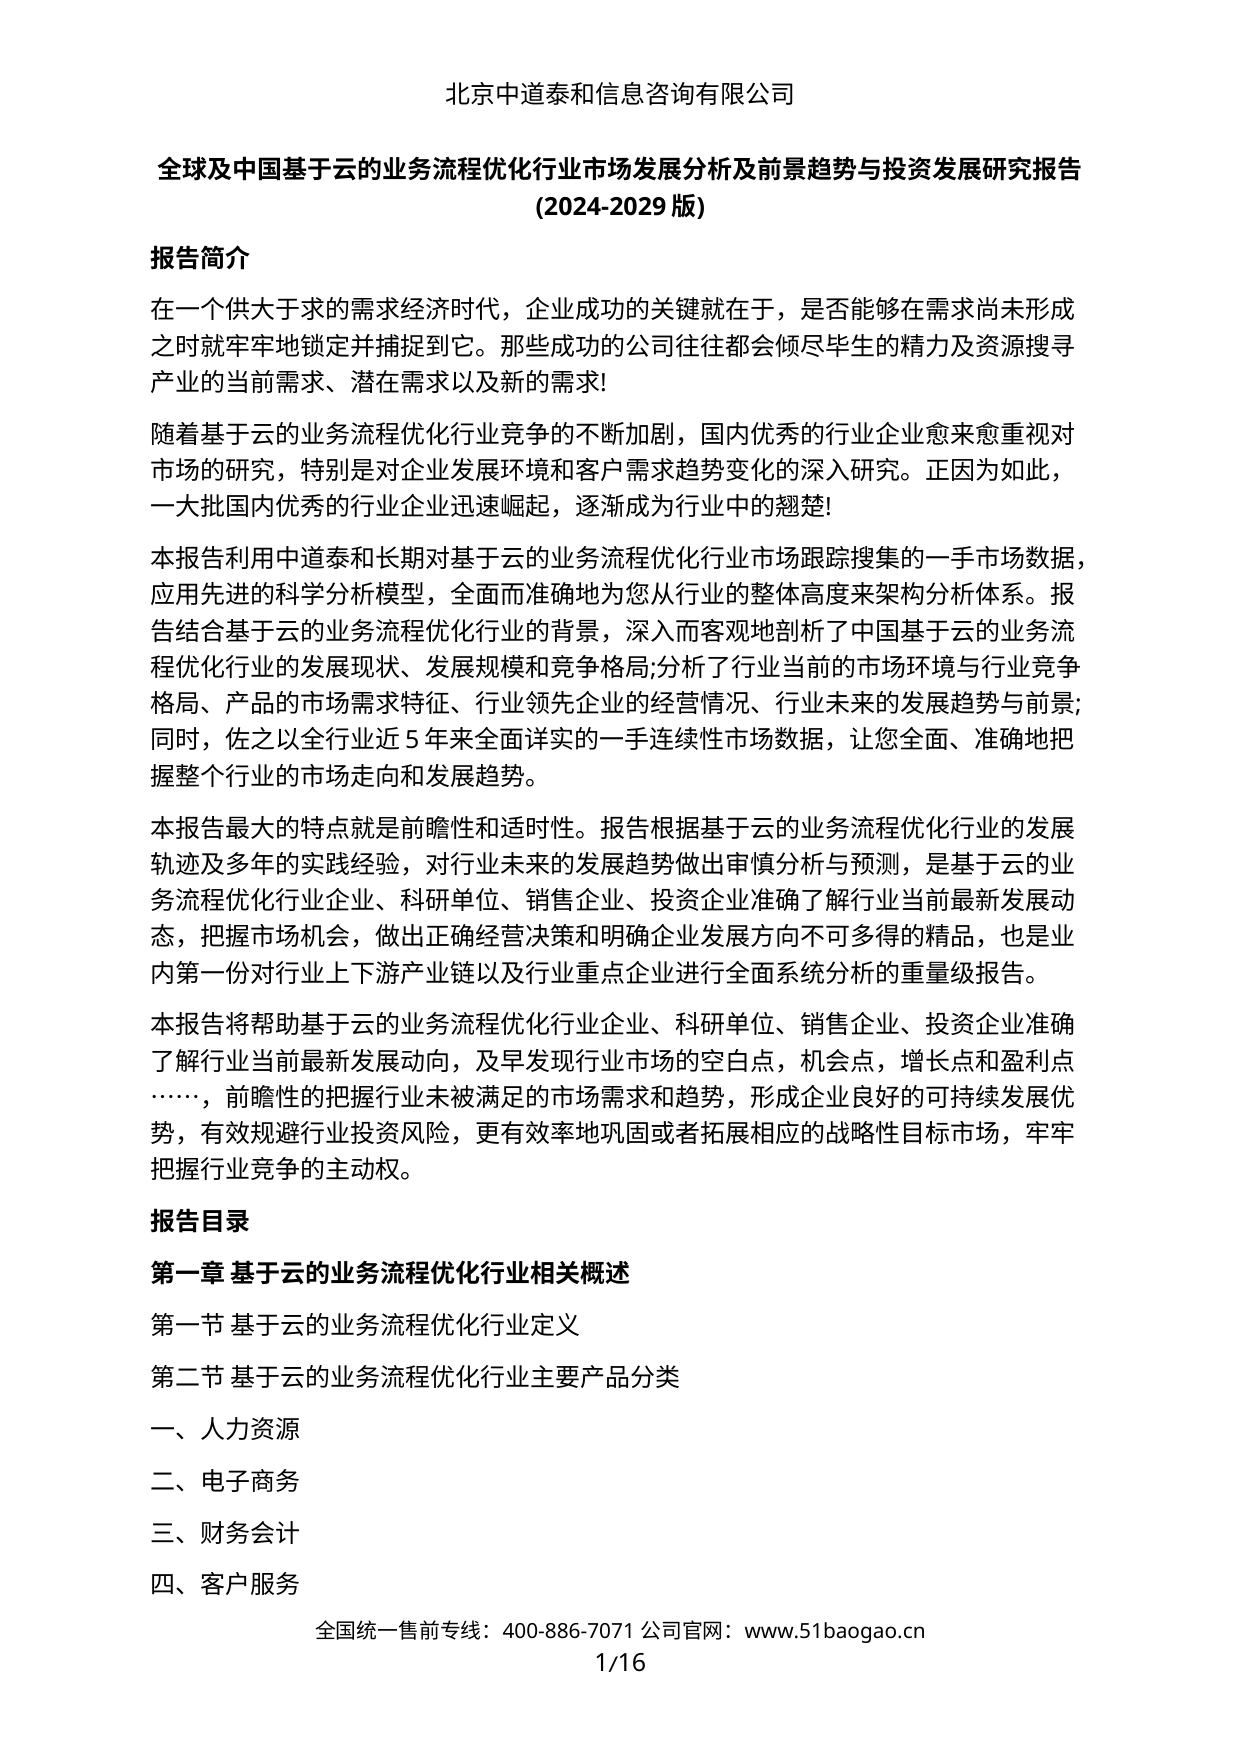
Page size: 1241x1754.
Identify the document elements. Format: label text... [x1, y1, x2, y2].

text 一、人力资源 [150, 1409, 1090, 1446]
text 三、财务会计 [150, 1513, 1090, 1549]
text 在一个供大于求的需求经济时代，企业成功的关键就在于，是否能够在需求尚未形成之时就牢牢地锁定并捕捉到它。那些成功的公司往往都会倾尽毕生的精力及资源搜寻产业的当前需求、潜在需求以及新的需求! [150, 290, 1090, 399]
text 第一节 基于云的业务流程优化行业定义 [150, 1306, 1090, 1342]
text 本报告利用中道泰和长期对基于云的业务流程优化行业市场跟踪搜集的一手市场数据，应用先进的科学分析模型，全面而准确地为您从行业的整体高度来架构分析体系。报告结合基于云的业务流程优化行业的背景，深入而客观地剖析了中国基于云的业务流程优化行业的发展现状、发展规模和竞争格局;分析了行业当前的市场环境与行业竞争格局、产品的市场需求特征、行业领先企业的经营情况、行业未来的发展趋势与前景;同时，佐之以全行业近5年来全面详实的一手连续性市场数据，让您全面、准确地把握整个行业的市场走向和发展趋势。 [150, 539, 1090, 792]
text 本报告将帮助基于云的业务流程优化行业企业、科研单位、销售企业、投资企业准确了解行业当前最新发展动向，及早发现行业市场的空白点，机会点，增长点和盈利点……，前瞻性的把握行业未被满足的市场需求和趋势，形成企业良好的可持续发展优势，有效规避行业投资风险，更有效率地巩固或者拓展相应的战略性目标市场，牢牢把握行业竞争的主动权。 [150, 1005, 1090, 1186]
text 报告目录 [150, 1202, 1090, 1238]
text 第二节 基于云的业务流程优化行业主要产品分类 [150, 1357, 1090, 1394]
text 本报告最大的特点就是前瞻性和适时性。报告根据基于云的业务流程优化行业的发展轨迹及多年的实践经验，对行业未来的发展趋势做出审慎分析与预测，是基于云的业务流程优化行业企业、科研单位、销售企业、投资企业准确了解行业当前最新发展动态，把握市场机会，做出正确经营决策和明确企业发展方向不可多得的精品，也是业内第一份对行业上下游产业链以及行业重点企业进行全面系统分析的重量级报告。 [150, 808, 1090, 989]
text 全球及中国基于云的业务流程优化行业市场发展分析及前景趋势与投资发展研究报告(2024-2029版) [150, 150, 1090, 222]
text 报告简介 [150, 238, 1090, 274]
text 四、客户服务 [150, 1565, 1090, 1601]
text 随着基于云的业务流程优化行业竞争的不断加剧，国内优秀的行业企业愈来愈重视对市场的研究，特别是对企业发展环境和客户需求趋势变化的深入研究。正因为如此，一大批国内优秀的行业企业迅速崛起，逐渐成为行业中的翘楚! [150, 414, 1090, 523]
text 二、电子商务 [150, 1461, 1090, 1497]
text 第一章 基于云的业务流程优化行业相关概述 [150, 1254, 1090, 1290]
